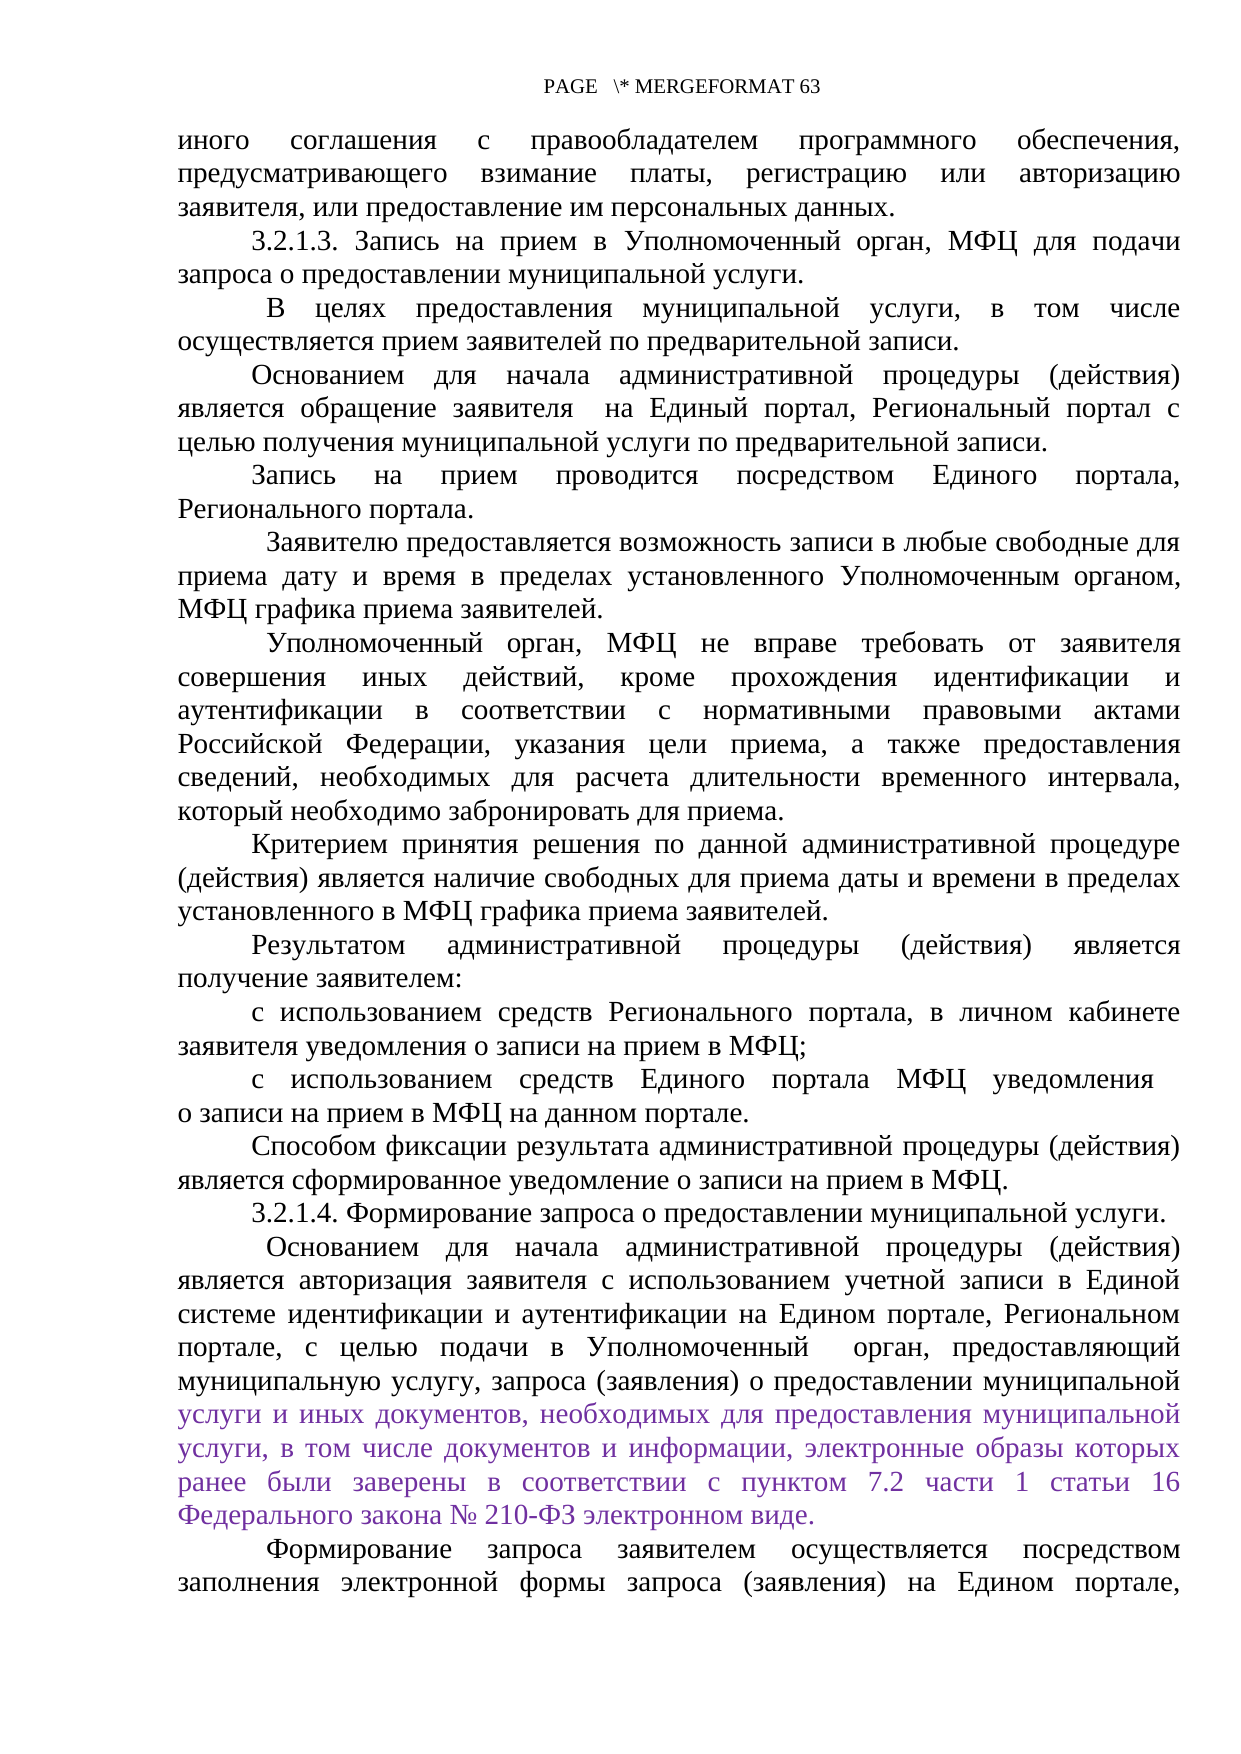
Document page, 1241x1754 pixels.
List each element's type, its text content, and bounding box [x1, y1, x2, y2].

text с использованием средств Единого портала МФЦ уведомления о записи на прием в МФЦ на данном портале. [177, 1061, 1181, 1128]
text 3.2.1.3. Запись на прием в Уполномоченный орган, МФЦ для подачи запроса о предоставлении муниципальной услуги. [177, 223, 1181, 290]
text 3.2.1.4. Формирование запроса о предоставлении муниципальной услуги. [177, 1195, 1181, 1229]
text Результатом административной процедуры (действия) является получение заявителем: [177, 927, 1181, 994]
text Критерием принятия решения по данной административной процедуре (действия) является наличие свободных для приема даты и времени в пределах установленного в МФЦ графика приема заявителей. [177, 826, 1181, 927]
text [177, 1531, 1181, 1598]
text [177, 122, 1181, 223]
text Заявителю предоставляется возможность записи в любые свободные для приема дату и время в пределах установленного Уполномоченным органом, МФЦ графика приема заявителей. [177, 524, 1181, 625]
text с использованием средств Регионального портала, в личном кабинете заявителя уведомления о записи на прием в МФЦ; [177, 994, 1181, 1061]
text В целях предоставления муниципальной услуги, в том числе осуществляется прием заявителей по предварительной записи. [177, 290, 1181, 357]
text Основанием для начала административной процедуры (действия) является авторизация заявителя с использованием учетной записи в Единой системе идентификации и аутентификации на Едином портале, Региональном портале, с целью подачи в Уполномоченный орган, предоставляющий муниципальную услугу, запроса (заявления) о предоставлении муниципальной услуги и иных документов, необходимых для предоставления муниципальной услуги, в том числе документов и информации, электронные образы которых ранее были заверены в соответствии с пунктом 7.2 части 1 статьи 16 Федерального закона № 210-ФЗ электронном виде. [177, 1229, 1181, 1531]
text Основанием для начала административной процедуры (действия) является обращение заявителя на Единый портал, Региональный портал с целью получения муниципальной услуги по предварительной записи. [177, 357, 1181, 457]
text Запись на прием проводится посредством Единого портала, Регионального портала. [177, 457, 1181, 524]
text Способом фиксации результата административной процедуры (действия) является сформированное уведомление о записи на прием в МФЦ. [177, 1128, 1181, 1195]
text Уполномоченный орган, МФЦ не вправе требовать от заявителя совершения иных действий, кроме прохождения идентификации и аутентификации в соответствии с нормативными правовыми актами Российской Федерации, указания цели приема, а также предоставления сведений, необходимых для расчета длительности временного интервала, который необходимо забронировать для приема. [177, 625, 1181, 826]
